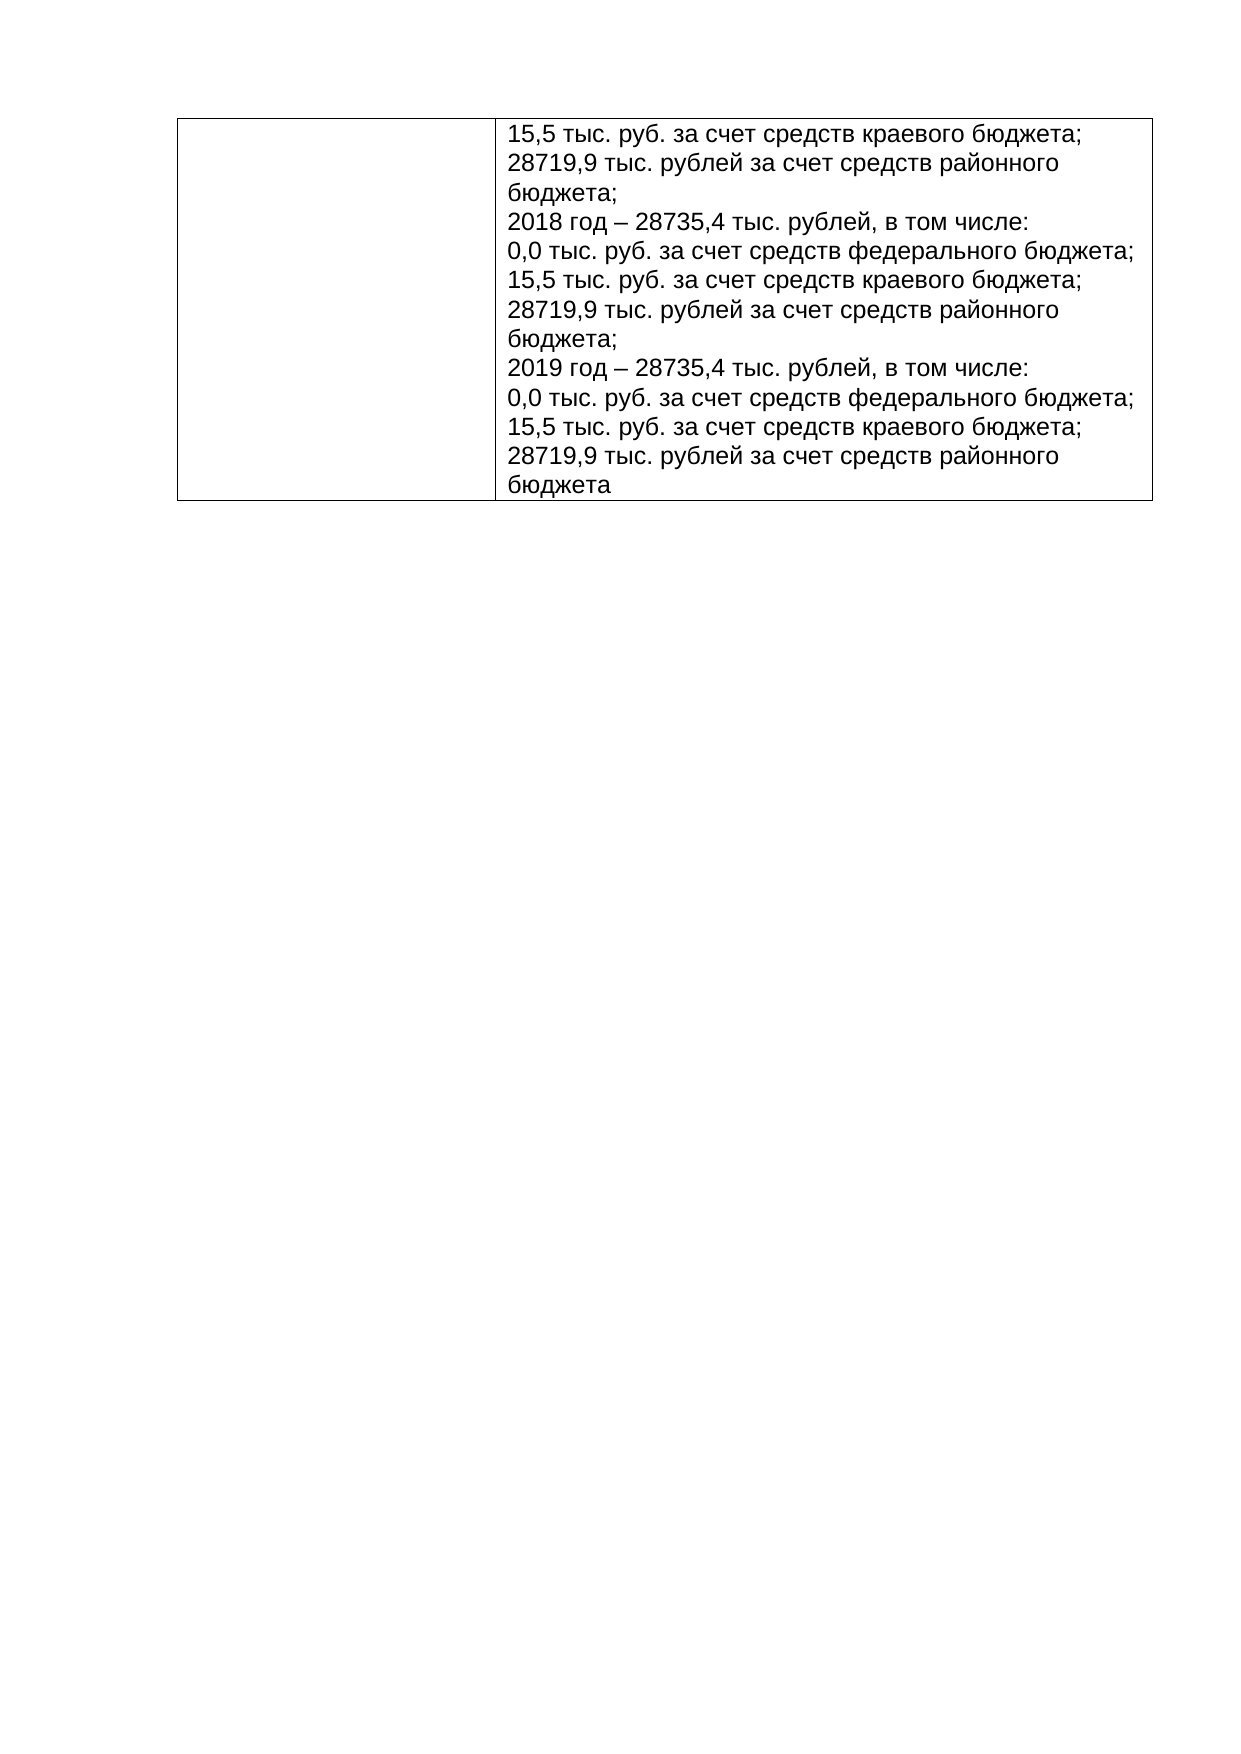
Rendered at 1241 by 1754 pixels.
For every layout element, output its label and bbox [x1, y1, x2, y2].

table_cell [178, 119, 495, 500]
table_cell [496, 119, 1152, 500]
